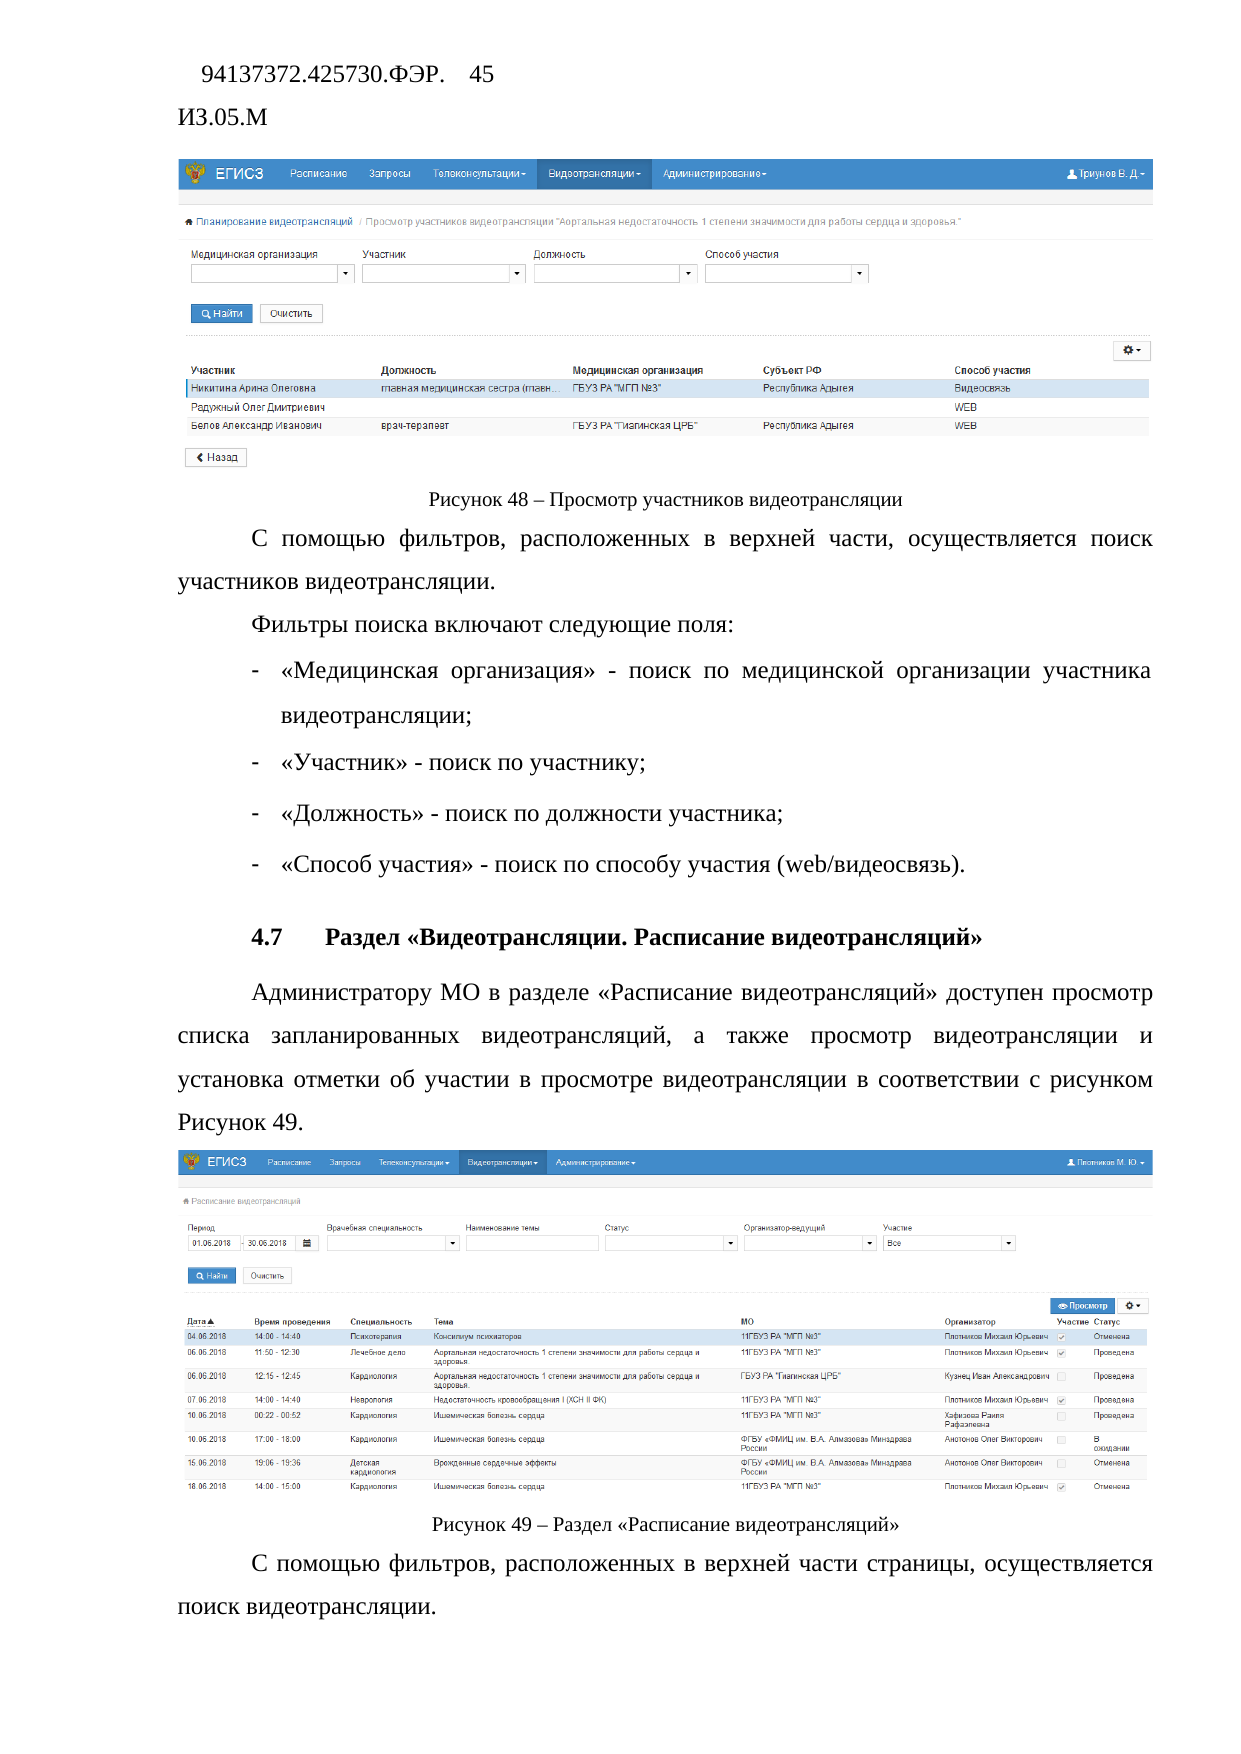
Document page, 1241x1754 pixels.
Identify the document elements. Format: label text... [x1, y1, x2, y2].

text С помощью фильтров, расположенных в верхней части страницы, осуществляется поиск видеотрансляции. [177, 1548, 1154, 1620]
picture [178, 1150, 1153, 1501]
text «Способ участия» - поиск по способу участия (web/видеосвязь). [251, 846, 1152, 880]
picture [178, 159, 1153, 473]
text Администратору МО в разделе «Расписание видеотрансляций» доступен просмотр списка запланированных видеотрансляций, а также просмотр видеотрансляции и установка отметки об участии в просмотре видеотрансляции в соответствии с рисунком Рисунок 49. [177, 977, 1154, 1136]
text «Должность» - поиск по должности участника; [251, 795, 1152, 829]
text «Медицинская организация» - поиск по медицинской организации участника видеотрансляции; [251, 652, 1152, 729]
text С помощью фильтров, расположенных в верхней части, осуществляется поиск участников видеотрансляции. [177, 523, 1154, 594]
subtitle Раздел «Видеотрансляции. Расписание видеотрансляций» [251, 922, 1154, 951]
text «Участник» - поиск по участнику; [251, 744, 1152, 778]
text Фильтры поиска включают следующие поля: [177, 609, 1154, 638]
text Рисунок 48 – Просмотр участников видеотрансляции [177, 487, 1154, 511]
text Рисунок 49 – Раздел «Расписание видеотрансляций» [177, 1512, 1154, 1536]
